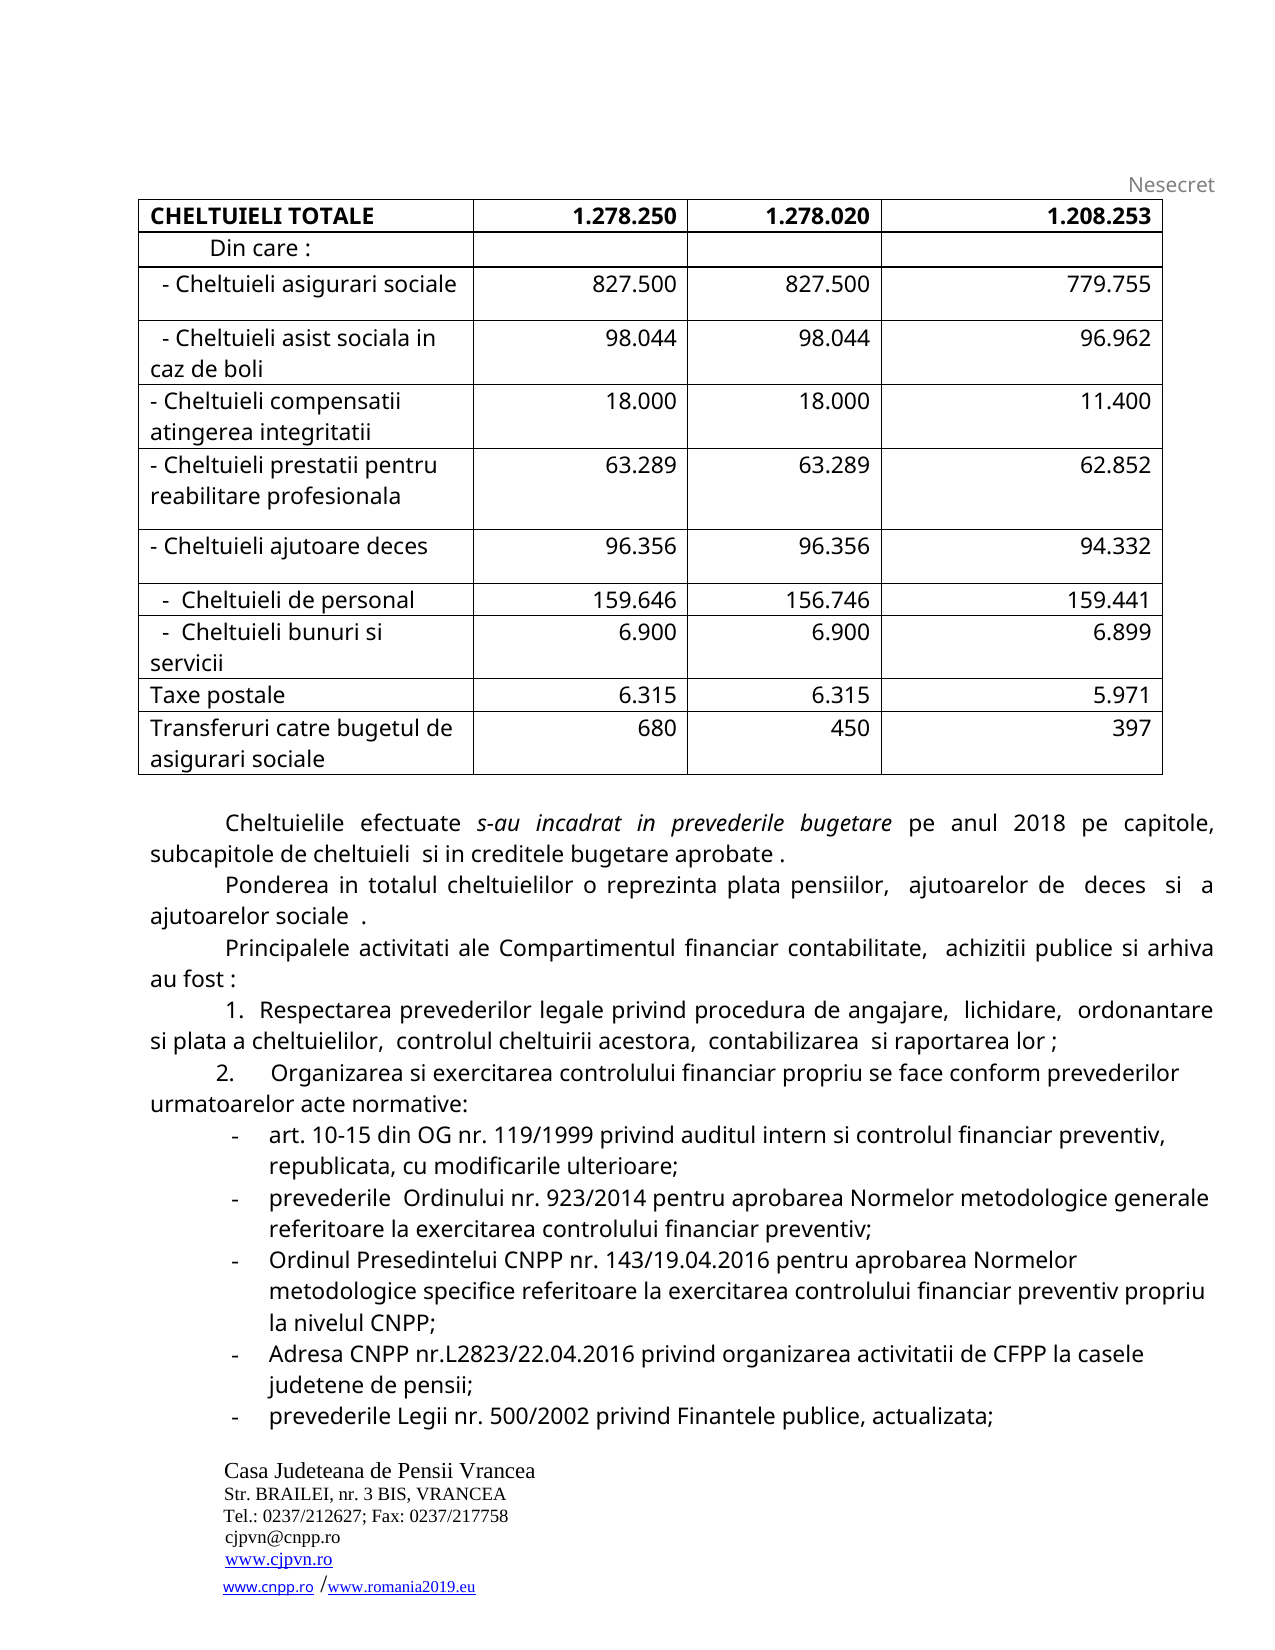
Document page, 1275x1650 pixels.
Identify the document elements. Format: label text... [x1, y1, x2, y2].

table_cell 94.332 [882, 530, 1162, 582]
text Ponderea in totalul cheltuielilor o reprezinta plata pensiilor, ajutoarelor de deces si a ajutoarelor sociale . [150, 869, 1215, 931]
table_cell - Cheltuieli compensatii atingerea integritatii [139, 385, 473, 447]
table_cell - Cheltuieli prestatii pentru reabilitare profesionala [139, 449, 473, 528]
table_cell 159.441 [882, 584, 1162, 615]
table_cell 98.044 [474, 321, 687, 384]
text 2. Organizarea si exercitarea controlului financiar propriu se face conform prevederilor urmatoarelor acte normative: [150, 1056, 1215, 1119]
table_cell Transferuri catre bugetul de asigurari sociale [139, 712, 473, 774]
table_cell 63.289 [688, 449, 881, 528]
table_cell - Cheltuieli de personal [139, 584, 473, 615]
text 1. Respectarea prevederilor legale privind procedura de angajare, lichidare, ordonantare si plata a cheltuielilor, controlul cheltuirii acestora, contabilizarea si raportarea lor ; [150, 994, 1215, 1056]
table_cell 779.755 [882, 268, 1162, 320]
table_cell 450 [688, 712, 881, 774]
list prevederile Legii nr. 500/2002 privind Finantele publice, actualizata; [231, 1400, 1215, 1431]
table_cell 156.746 [688, 584, 881, 615]
table_cell 62.852 [882, 449, 1162, 528]
table_cell 6.900 [474, 616, 687, 678]
table_cell 6.315 [474, 679, 687, 711]
table_cell CHELTUIELI TOTALE [139, 200, 473, 231]
table_cell 680 [474, 712, 687, 774]
table_cell 6.315 [688, 679, 881, 711]
list Adresa CNPP nr.L2823/22.04.2016 privind organizarea activitatii de CFPP la casele judetene de pensii; [231, 1338, 1215, 1400]
table_cell 397 [882, 712, 1162, 774]
table_cell Din care : [139, 233, 473, 266]
table_cell 1.278.020 [688, 200, 881, 231]
table_cell - Cheltuieli asigurari sociale [139, 268, 473, 320]
table_cell 96.356 [474, 530, 687, 582]
table_cell 11.400 [882, 385, 1162, 447]
text Principalele activitati ale Compartimentul financiar contabilitate, achizitii publice si arhiva au fost : [150, 931, 1215, 994]
table_cell 96.962 [882, 321, 1162, 384]
table_cell 18.000 [688, 385, 881, 447]
text Cheltuielile efectuate s-au incadrat in prevederile bugetare pe anul 2018 pe capitole, subcapitole de cheltuieli si in creditele bugetare aprobate . [150, 806, 1215, 869]
table_cell 1.278.250 [474, 200, 687, 231]
table_cell [688, 233, 881, 266]
list art. 10-15 din OG nr. 119/1999 privind auditul intern si controlul financiar preventiv, republicata, cu modificarile ulterioare; [231, 1119, 1215, 1181]
table_cell 18.000 [474, 385, 687, 447]
table_cell - Cheltuieli bunuri si servicii [139, 616, 473, 678]
table_cell - Cheltuieli asist sociala in caz de boli [139, 321, 473, 384]
table_cell 827.500 [474, 268, 687, 320]
list prevederile Ordinului nr. 923/2014 pentru aprobarea Normelor metodologice generale referitoare la exercitarea controlului financiar preventiv; [231, 1181, 1215, 1244]
list Ordinul Presedintelui CNPP nr. 143/19.04.2016 pentru aprobarea Normelor metodologice specifice referitoare la exercitarea controlului financiar preventiv propriu la nivelul CNPP; [231, 1244, 1215, 1338]
table_cell 159.646 [474, 584, 687, 615]
table_cell [474, 233, 687, 266]
table_cell 6.899 [882, 616, 1162, 678]
table_cell [882, 233, 1162, 266]
table_cell 827.500 [688, 268, 881, 320]
table_cell 5.971 [882, 679, 1162, 711]
table_cell 6.900 [688, 616, 881, 678]
table_cell 96.356 [688, 530, 881, 582]
table_cell Taxe postale [139, 679, 473, 711]
table_cell 63.289 [474, 449, 687, 528]
table_cell 1.208.253 [882, 200, 1162, 231]
table_cell - Cheltuieli ajutoare deces [139, 530, 473, 582]
table_cell 98.044 [688, 321, 881, 384]
